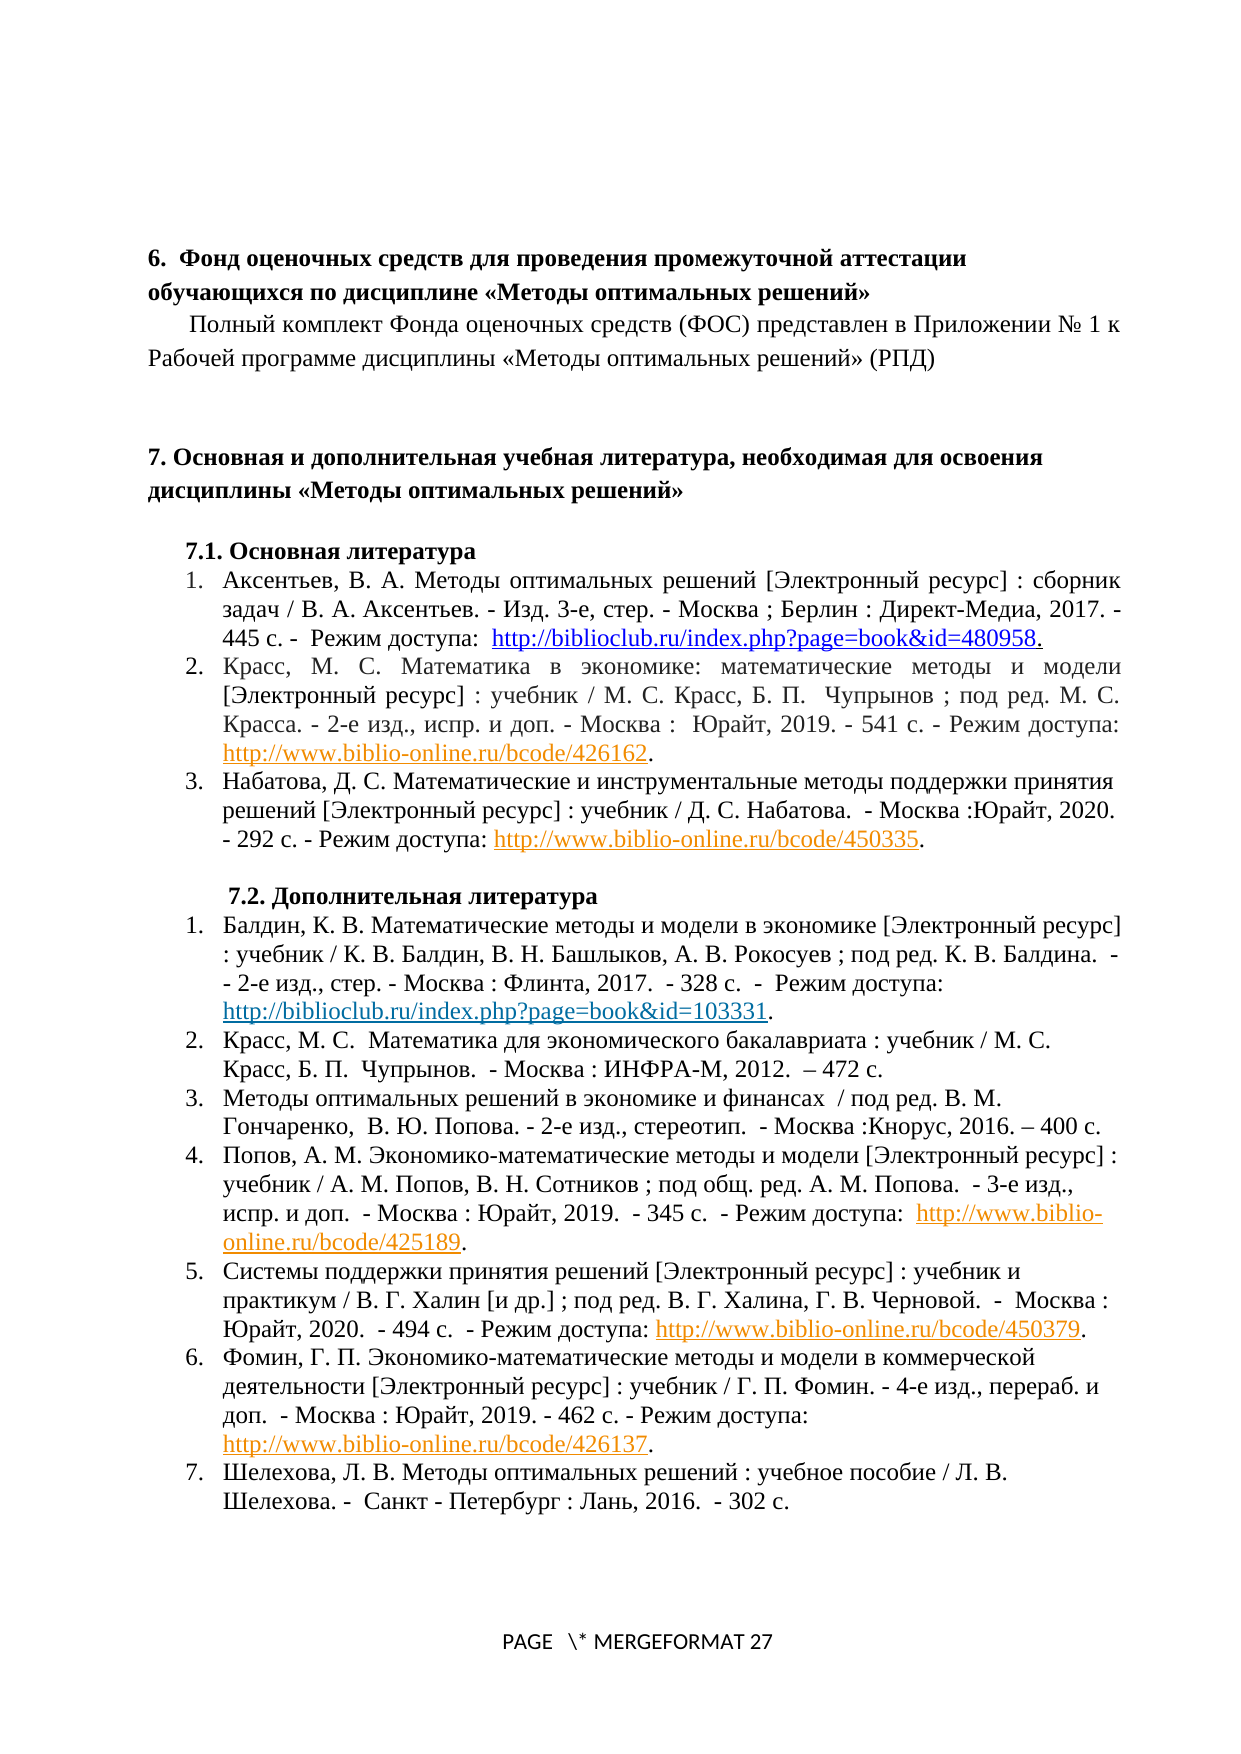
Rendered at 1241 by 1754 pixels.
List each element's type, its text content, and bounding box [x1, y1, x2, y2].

text 7.1. Основная литература [148, 536, 1122, 565]
text 6. Фонд оценочных средств для проведения промежуточной аттестации обучающихся по дисциплине «Методы оптимальных решений» [148, 243, 1122, 305]
text Полный комплект Фонда оценочных средств (ФОС) представлен в Приложении № 1 к Рабочей программе дисциплины «Методы оптимальных решений» (РПД) [148, 309, 1122, 371]
list Системы поддержки принятия решений [Электронный ресурс] : учебник и практикум / В. Г. Халин [и др.] ; под ред. В. Г. Халина, Г. В. Черновой. - Москва : Юрайт, 2020. - 494 с. - Режим доступа: http://www.biblio-online.ru/bcode/450379. [185, 1256, 1122, 1342]
list Красс, М. С. Математика для экономического бакалавриата : учебник / М. С. Красс, Б. П. Чупрынов. - Москва : ИНФРА-М, 2012. – 472 с. [185, 1025, 1122, 1083]
list Красс, М. С. Математика в экономике: математические методы и модели [Электронный ресурс] : учебник / М. С. Красс, Б. П. Чупрынов ; под ред. М. С. Красса. - 2-е изд., испр. и доп. - Москва : Юрайт, 2019. - 541 с. - Режим доступа: http://www.biblio-online.ru/bcode/426162. [185, 651, 1122, 766]
list Методы оптимальных решений в экономике и финансах / под ред. В. М. Гончаренко, В. Ю. Попова. - 2-е изд., стереотип. - Москва :Кнорус, 2016. – 400 с. [185, 1083, 1122, 1140]
list Балдин, К. В. Математические методы и модели в экономике [Электронный ресурс] : учебник / К. В. Балдин, В. Н. Башлыков, А. В. Рокосуев ; под ред. К. В. Балдина. - - 2-е изд., стер. - Москва : Флинта, 2017. - 328 с. - Режим доступа: http://biblioclub.ru/index.php?page=book&id=103331. [185, 910, 1122, 1025]
list Аксентьев, В. А. Методы оптимальных решений [Электронный ресурс] : сборник задач / В. А. Аксентьев. - Изд. 3-е, стер. - Москва ; Берлин : Директ-Медиа, 2017. - 445 с. - Режим доступа: http://biblioclub.ru/index.php?page=book&id=480958. [185, 565, 1122, 651]
list Набатова, Д. С. Математические и инструментальные методы поддержки принятия решений [Электронный ресурс] : учебник / Д. С. Набатова. - Москва :Юрайт, 2020. - 292 с. - Режим доступа: http://www.biblio-online.ru/bcode/450335. [185, 766, 1122, 853]
list Попов, А. М. Экономико-математические методы и модели [Электронный ресурс] : учебник / А. М. Попов, В. Н. Сотников ; под общ. ред. А. М. Попова. - 3-е изд., испр. и доп. - Москва : Юрайт, 2019. - 345 с. - Режим доступа: http://www.biblio-online.ru/bcode/425189. [185, 1140, 1122, 1256]
text 7. Основная и дополнительная учебная литература, необходимая для освоения дисциплины «Методы оптимальных решений» [148, 442, 1122, 503]
list Фомин, Г. П. Экономико-математические методы и модели в коммерческой деятельности [Электронный ресурс] : учебник / Г. П. Фомин. - 4-е изд., перераб. и доп. - Москва : Юрайт, 2019. - 462 с. - Режим доступа: http://www.biblio-online.ru/bcode/426137. [185, 1342, 1122, 1457]
list Шелехова, Л. В. Методы оптимальных решений : учебное пособие / Л. В. Шелехова. - Санкт - Петербург : Лань, 2016. - 302 с. [185, 1457, 1122, 1515]
text 7.2. Дополнительная литература [228, 881, 1122, 910]
